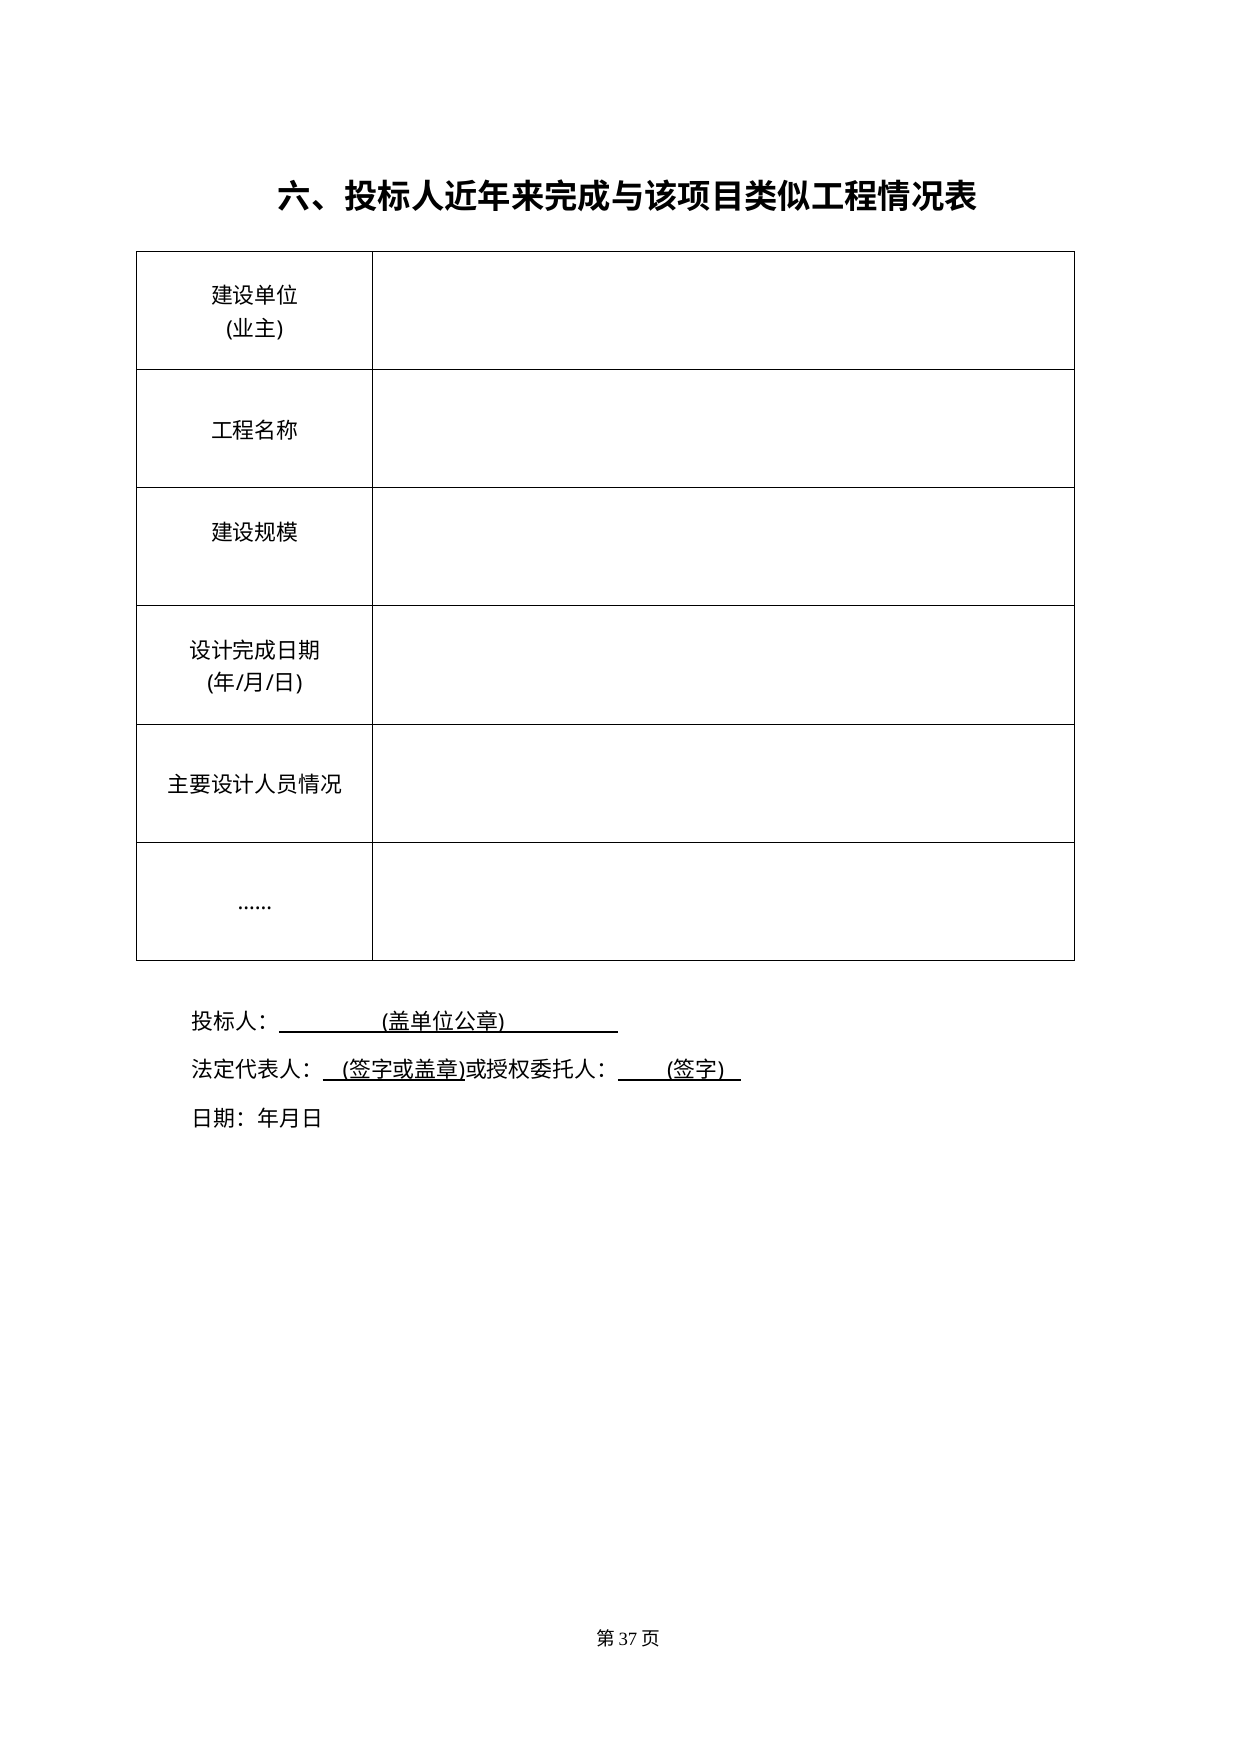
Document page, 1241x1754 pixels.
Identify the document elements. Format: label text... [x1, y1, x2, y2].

table_cell [373, 843, 1074, 960]
text 日期：年月日 [148, 1100, 1107, 1133]
table_cell …… [137, 843, 372, 960]
table_header [373, 252, 1074, 369]
table_cell 建设规模 [137, 488, 372, 605]
table_cell 设计完成日期 (年/月/日) [137, 606, 372, 723]
table_cell [373, 725, 1074, 842]
text 投标人： (盖单位公章) [148, 1003, 1107, 1036]
table_cell [373, 370, 1074, 487]
table_cell [373, 488, 1074, 605]
text 法定代表人： (签字或盖章)或授权委托人： (签字) [148, 1052, 1107, 1084]
table_header 建设单位 (业主) [137, 252, 372, 369]
text 六、投标人近年来完成与该项目类似工程情况表 [148, 162, 1107, 227]
table_cell 工程名称 [137, 370, 372, 487]
table_cell 主要设计人员情况 [137, 725, 372, 842]
table_cell [373, 606, 1074, 723]
